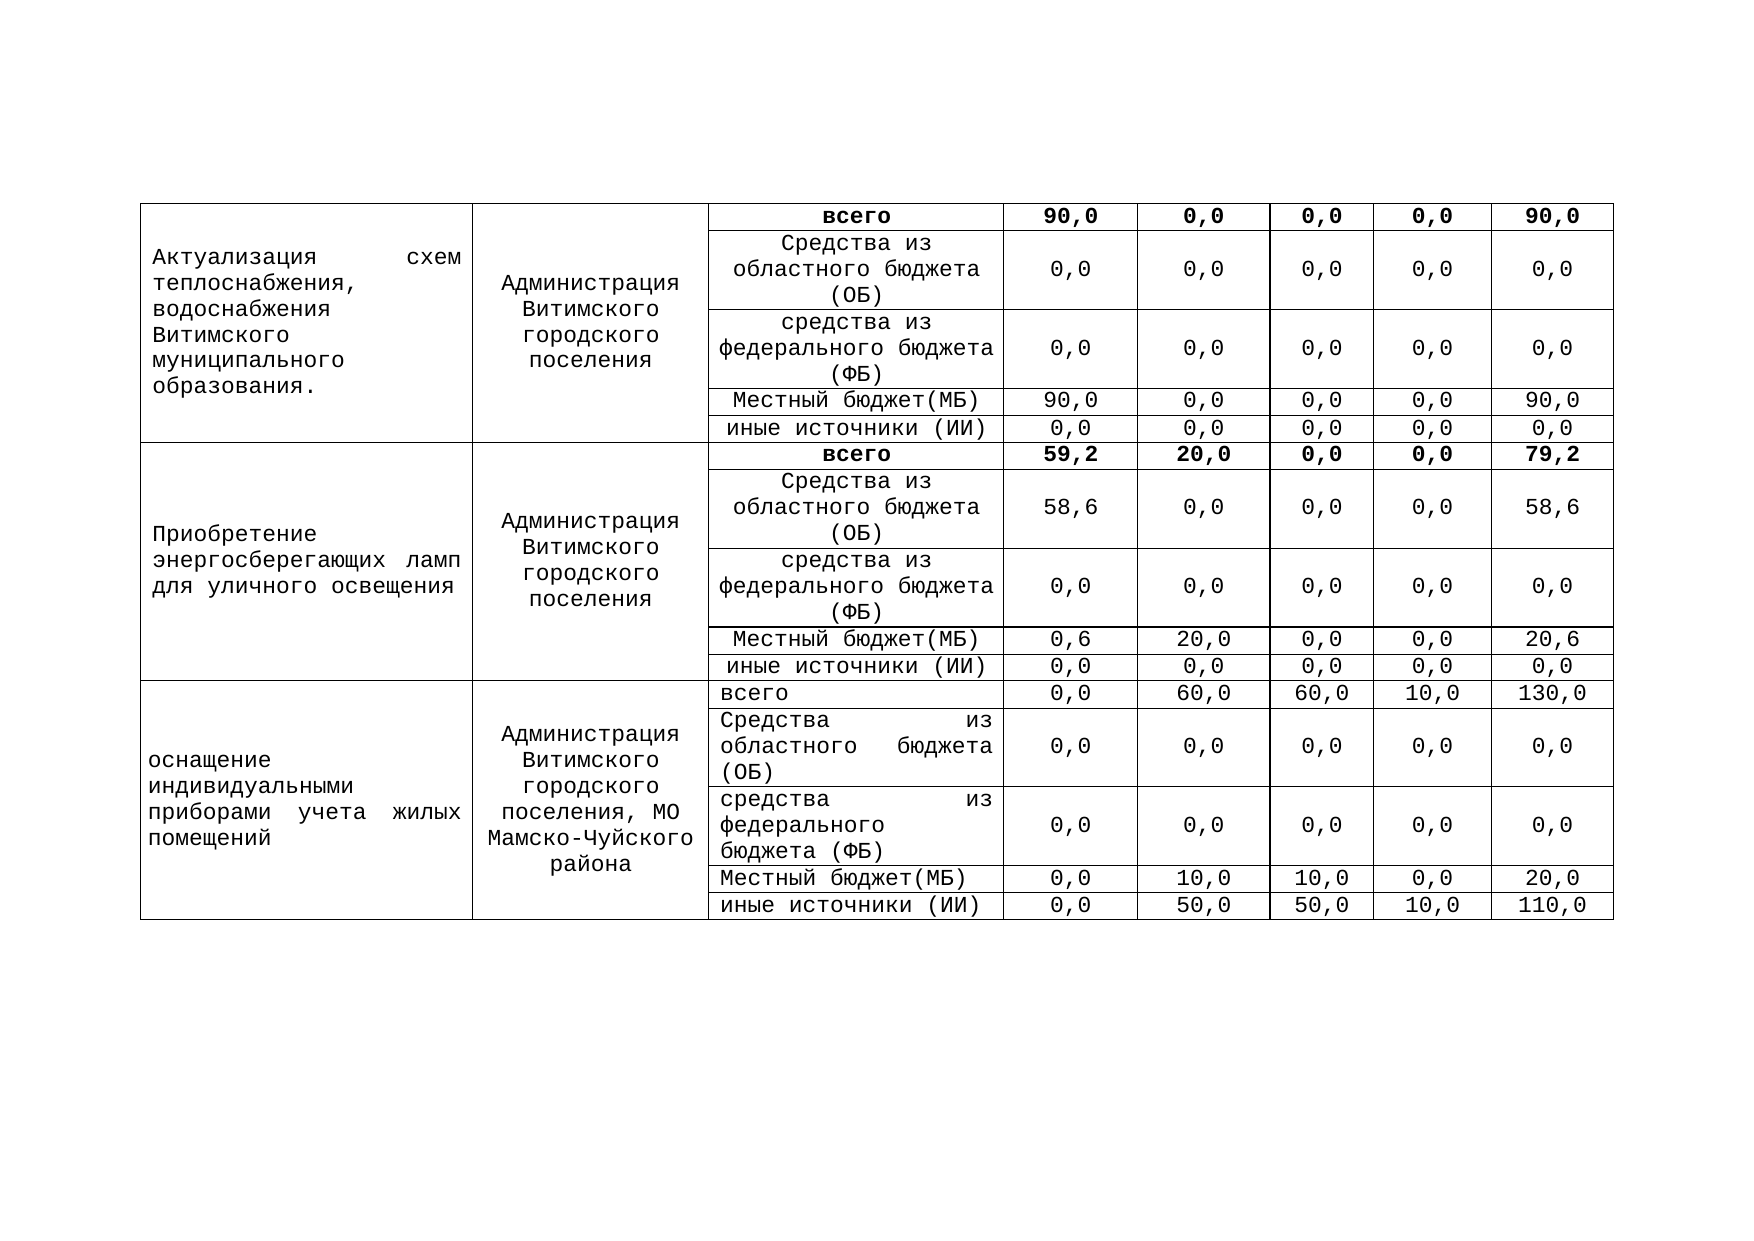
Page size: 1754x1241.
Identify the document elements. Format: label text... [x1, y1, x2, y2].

table_cell 0,0 [1271, 389, 1373, 415]
table_cell 79,2 [1492, 443, 1613, 469]
table_cell 0,0 [1004, 655, 1137, 680]
table_cell всего [709, 443, 1003, 469]
table_cell 0,0 [1004, 787, 1137, 865]
table_cell средства из федерального бюджета (ФБ) [709, 787, 1003, 865]
table_cell всего [709, 681, 1003, 707]
table_cell 0,0 [1004, 866, 1137, 892]
table_cell 0,0 [1004, 893, 1137, 919]
table_cell 0,0 [1138, 549, 1269, 626]
table_cell Средства из областного бюджета (ОБ) [709, 231, 1003, 309]
table_cell 0,0 [1138, 787, 1269, 865]
table_cell 0,0 [1271, 628, 1373, 653]
table_cell 58,6 [1004, 470, 1137, 548]
table_cell 0,0 [1138, 416, 1269, 442]
table_cell 0,0 [1138, 310, 1269, 388]
table_cell 0,0 [1271, 655, 1373, 680]
table_header 0,0 [1271, 204, 1373, 230]
table_cell Местный бюджет(МБ) [709, 628, 1003, 653]
table_cell 0,0 [1004, 549, 1137, 626]
table_cell Администрация Витимского городского поселения, МО Мамско-Чуйского района [473, 681, 708, 919]
table_cell 0,0 [1374, 389, 1491, 415]
table_cell 0,0 [1004, 709, 1137, 786]
table_cell 0,0 [1271, 231, 1373, 309]
table_cell 10,0 [1374, 893, 1491, 919]
table_cell Приобретение энергосберегающих ламп для уличного освещения [141, 443, 472, 680]
table_header 90,0 [1004, 204, 1137, 230]
table_cell 110,0 [1492, 893, 1613, 919]
table_cell 0,0 [1492, 310, 1613, 388]
table_cell 0,0 [1374, 416, 1491, 442]
table_cell Местный бюджет(МБ) [709, 866, 1003, 892]
table_header Актуализация схем теплоснабжения, водоснабжения Витимского муниципального образования. [141, 204, 472, 442]
table_cell 0,0 [1271, 470, 1373, 548]
table_cell 0,0 [1492, 231, 1613, 309]
table_cell 60,0 [1271, 681, 1373, 707]
table_cell 0,0 [1492, 549, 1613, 626]
table_header всего [709, 204, 1003, 230]
table_cell 0,0 [1492, 787, 1613, 865]
table_cell 0,6 [1004, 628, 1137, 653]
table_cell 0,0 [1374, 866, 1491, 892]
table_cell 0,0 [1492, 709, 1613, 786]
table_cell 10,0 [1138, 866, 1269, 892]
table_cell 0,0 [1374, 628, 1491, 653]
table_cell иные источники (ИИ) [709, 655, 1003, 680]
table_cell оснащение индивидуальными приборами учета жилых помещений [141, 681, 472, 919]
table_cell 10,0 [1374, 681, 1491, 707]
table_header Администрация Витимского городского поселения [473, 204, 708, 442]
table_cell 0,0 [1271, 709, 1373, 786]
table_cell 59,2 [1004, 443, 1137, 469]
table_cell 0,0 [1271, 787, 1373, 865]
table_cell 0,0 [1492, 416, 1613, 442]
table_cell 0,0 [1374, 709, 1491, 786]
table_cell 0,0 [1271, 416, 1373, 442]
table_cell 20,6 [1492, 628, 1613, 653]
table_cell 0,0 [1138, 470, 1269, 548]
table_cell 0,0 [1374, 787, 1491, 865]
table_cell 0,0 [1271, 443, 1373, 469]
table_cell 130,0 [1492, 681, 1613, 707]
table_cell 0,0 [1004, 231, 1137, 309]
table_cell 0,0 [1374, 443, 1491, 469]
table_cell 90,0 [1492, 389, 1613, 415]
table_cell 10,0 [1271, 866, 1373, 892]
table_cell 50,0 [1271, 893, 1373, 919]
table_cell 0,0 [1492, 655, 1613, 680]
table_cell 0,0 [1004, 310, 1137, 388]
table_cell 0,0 [1374, 655, 1491, 680]
table_cell 0,0 [1374, 470, 1491, 548]
table_cell средства из федерального бюджета (ФБ) [709, 549, 1003, 626]
table_header 0,0 [1374, 204, 1491, 230]
table_cell 50,0 [1138, 893, 1269, 919]
table_cell 20,0 [1138, 628, 1269, 653]
table_cell 60,0 [1138, 681, 1269, 707]
table_cell 0,0 [1138, 231, 1269, 309]
table_cell 0,0 [1374, 549, 1491, 626]
table_cell 0,0 [1004, 681, 1137, 707]
table_cell 20,0 [1138, 443, 1269, 469]
table_cell Средства из областного бюджета (ОБ) [709, 470, 1003, 548]
table_cell 20,0 [1492, 866, 1613, 892]
table_cell Администрация Витимского городского поселения [473, 443, 708, 680]
table_header 90,0 [1492, 204, 1613, 230]
table_cell 0,0 [1138, 655, 1269, 680]
table_cell 90,0 [1004, 389, 1137, 415]
table_cell иные источники (ИИ) [709, 893, 1003, 919]
table_cell 0,0 [1004, 416, 1137, 442]
table_cell 58,6 [1492, 470, 1613, 548]
table_header 0,0 [1138, 204, 1269, 230]
table_cell Местный бюджет(МБ) [709, 389, 1003, 415]
table_cell Средства из областного бюджета (ОБ) [709, 709, 1003, 786]
table_cell 0,0 [1374, 310, 1491, 388]
table_cell 0,0 [1271, 310, 1373, 388]
table_cell 0,0 [1138, 389, 1269, 415]
table_cell 0,0 [1271, 549, 1373, 626]
table_cell иные источники (ИИ) [709, 416, 1003, 442]
table_cell 0,0 [1374, 231, 1491, 309]
table_cell средства из федерального бюджета (ФБ) [709, 310, 1003, 388]
table_cell 0,0 [1138, 709, 1269, 786]
